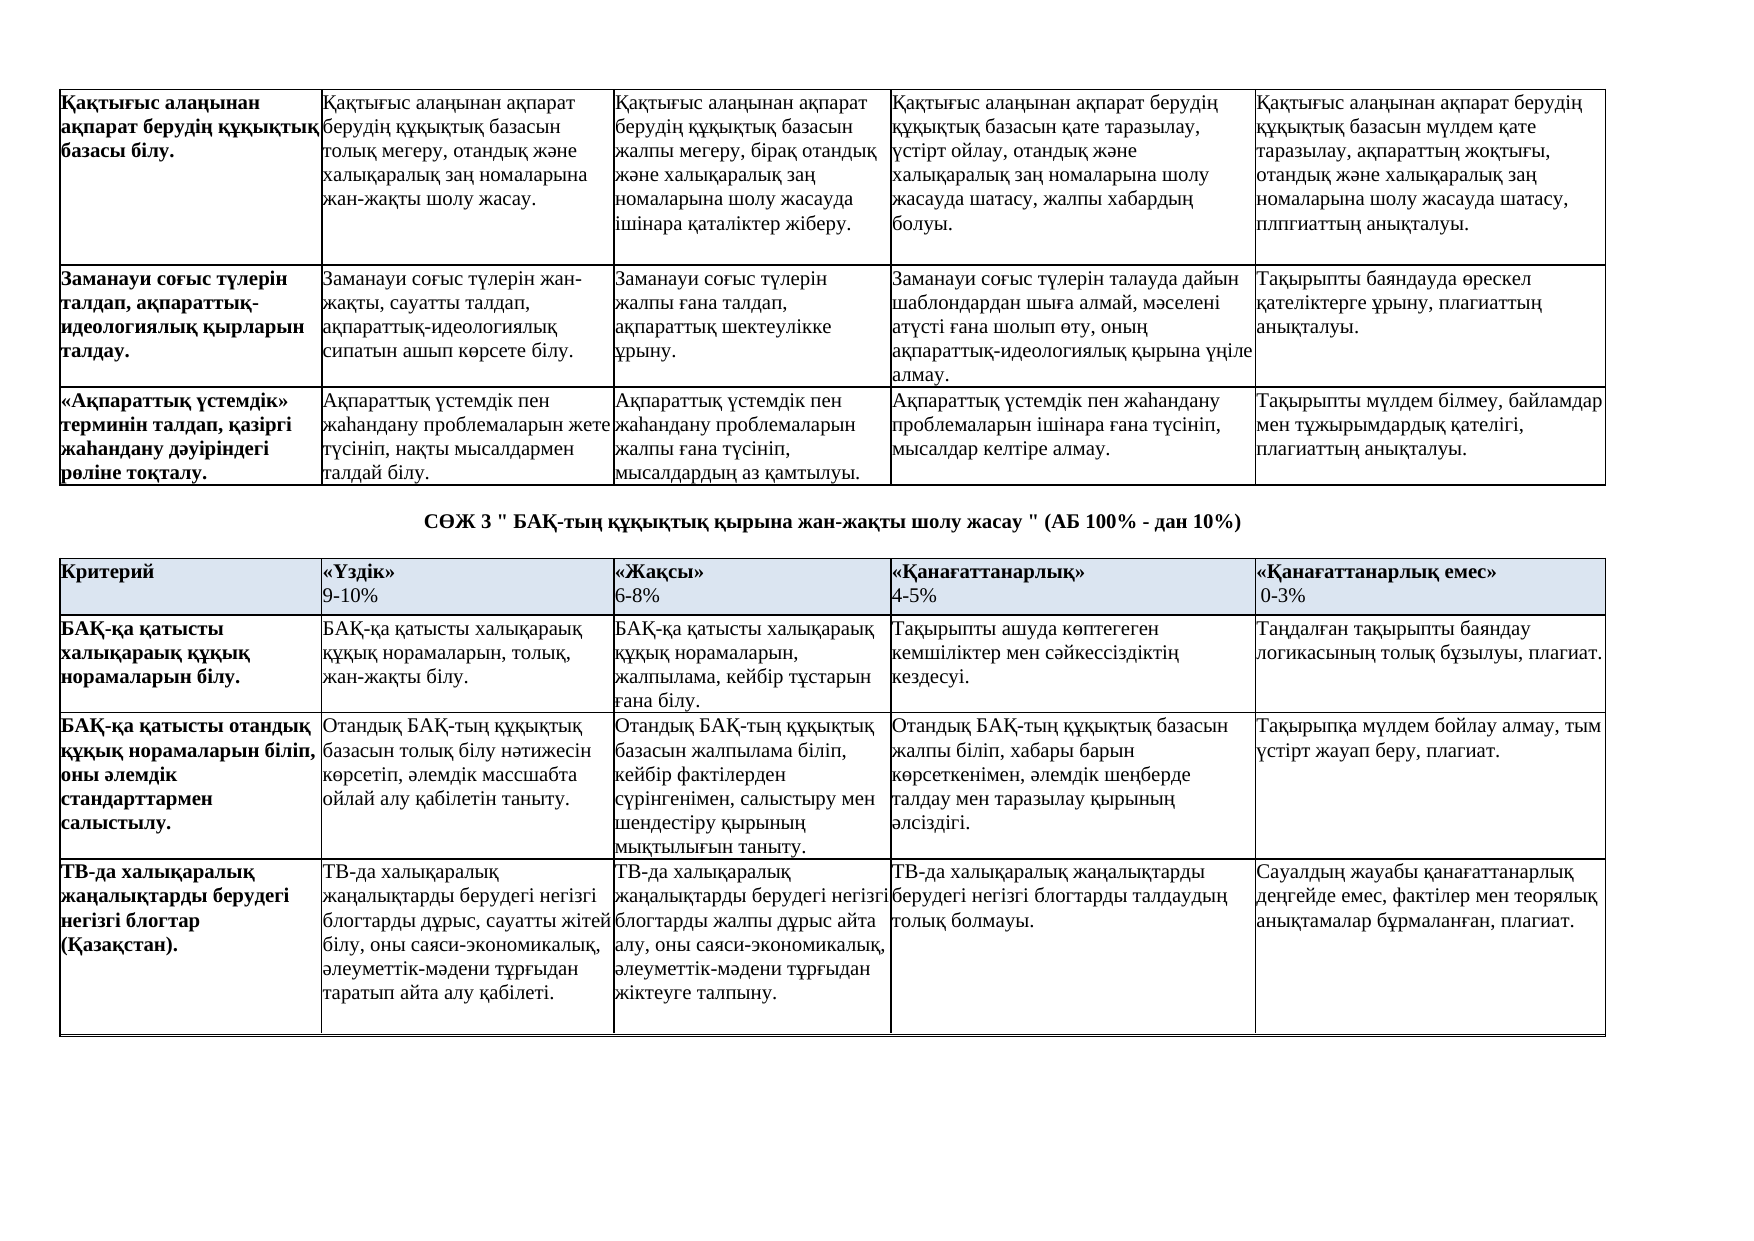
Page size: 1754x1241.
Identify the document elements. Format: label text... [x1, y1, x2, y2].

table_cell Тақырыпты ашуда көптегеген кемшіліктер мен сәйкессіздіктің кездесуі. [892, 616, 1255, 712]
table_header «Жақсы» 6-8% [615, 559, 890, 614]
table_cell Қақтығыс алаңынан ақпарат берудің құқықтық базасын қате таразылау, үстірт ойлау, отандық және халықаралық заң номаларына шолу жасауда шатасу, жалпы хабардың болуы. [892, 90, 1255, 264]
table_cell БАҚ-қа қатысты халықараық құқық норамаларын, толық, жан-жақты білу. [322, 616, 613, 712]
table_cell Тақырыпты баяндауда өрескел қателіктерге ұрыну, плагиаттың анықталуы. [1256, 266, 1605, 386]
table_cell Отандық БАҚ-тың құқықтық базасын жалпылама біліп, кейбір фактілерден сүрінгенімен, салыстыру мен шендестіру қырының мықтылығын таныту. [615, 713, 890, 858]
table_cell Қақтығыс алаңынан ақпарат берудің құқықтық базасын мүлдем қате таразылау, ақпараттың жоқтығы, отандық және халықаралық заң номаларына шолу жасауда шатасу, плпгиаттың анықталуы. [1256, 90, 1605, 264]
table_cell ТВ-да халықаралық жаңалықтарды берудегі негізгі блогтар (Қазақстан). [61, 860, 321, 1033]
table_cell Заманауи соғыс түлерін талдап, ақпараттық-идеологиялық қырларын талдау. [61, 266, 321, 386]
table_cell Тақырыпты мүлдем білмеу, байламдар мен тұжырымдардық қателігі, плагиаттың анықталуы. [1256, 388, 1605, 484]
table_cell Таңдалған тақырыпты баяндау логикасының толық бұзылуы, плагиат. [1256, 616, 1605, 712]
table_cell «Ақпараттық үстемдік» терминін талдап, қазіргі жаһандану дәуіріндегі рөліне тоқталу. [61, 388, 321, 484]
table_cell БАҚ-қа қатысты халықараық құқық норамаларын білу. [61, 616, 321, 712]
table_cell Ақпараттық үстемдік пен жаһандану проблемаларын ішінара ғана түсініп, мысалдар келтіре алмау. [892, 388, 1255, 484]
table_cell ТВ-да халықаралық жаңалықтарды берудегі негізгі блогтарды талдаудың толық болмауы. [892, 860, 1255, 1033]
table_cell ТВ-да халықаралық жаңалықтарды берудегі негізгі блогтарды дұрыс, сауатты жітей білу, оны саяси-экономикалық, әлеуметтік-мәдени тұрғыдан таратып айта алу қабілеті. [322, 860, 613, 1033]
table_cell Отандық БАҚ-тың құқықтық базасын толық білу нәтижесін көрсетіп, әлемдік массшабта ойлай алу қабілетін таныту. [322, 713, 613, 858]
table_cell Тақырыпқа мүлдем бойлау алмау, тым үстірт жауап беру, плагиат. [1256, 713, 1605, 858]
table_cell Қақтығыс алаңынан ақпарат берудің құқықтық базасы білу. [61, 90, 321, 264]
text СӨЖ 3 " БАҚ-тың құқықтық қырына жан-жақты шолу жасау " (АБ 100% - дан 10%) [59, 509, 1606, 533]
table_cell Ақпараттық үстемдік пен жаһандану проблемаларын жалпы ғана түсініп, мысалдардың аз қамтылуы. [615, 388, 890, 484]
table_cell ТВ-да халықаралық жаңалықтарды берудегі негізгі блогтарды жалпы дұрыс айта алу, оны саяси-экономикалық, әлеуметтік-мәдени тұрғыдан жіктеуге талпыну. [615, 860, 890, 1033]
table_header Критерий [61, 559, 321, 614]
table_cell Сауалдың жауабы қанағаттанарлық деңгейде емес, фактілер мен теорялық анықтамалар бұрмаланған, плагиат. [1256, 860, 1605, 1033]
table_cell БАҚ-қа қатысты отандық құқық норамаларын біліп, оны әлемдік стандарттармен салыстылу. [61, 713, 321, 858]
table_header «Үздік» 9-10% [322, 559, 613, 614]
table_cell Қақтығыс алаңынан ақпарат берудің құқықтық базасын толық мегеру, отандық және халықаралық заң номаларына жан-жақты шолу жасау. [323, 90, 613, 264]
table_cell Отандық БАҚ-тың құқықтық базасын жалпы біліп, хабары барын көрсеткенімен, әлемдік шеңберде талдау мен таразылау қырының әлсіздігі. [892, 713, 1255, 858]
table_cell Ақпараттық үстемдік пен жаһандану проблемаларын жете түсініп, нақты мысалдармен талдай білу. [323, 388, 613, 484]
table_cell Қақтығыс алаңынан ақпарат берудің құқықтық базасын жалпы мегеру, бірақ отандық және халықаралық заң номаларына шолу жасауда ішінара қаталіктер жіберу. [615, 90, 890, 264]
table_header «Қанағаттанарлық емес» 0-3% [1256, 559, 1605, 614]
table_cell Заманауи соғыс түлерін жан-жақты, сауатты талдап, ақпараттық-идеологиялық сипатын ашып көрсете білу. [323, 266, 613, 386]
table_cell Заманауи соғыс түлерін талауда дайын шаблондардан шыға алмай, мәселені атүсті ғана шолып өту, оның ақпараттық-идеологиялық қырына үңіле алмау. [892, 266, 1255, 386]
table_cell БАҚ-қа қатысты халықараық құқық норамаларын, жалпылама, кейбір тұстарын ғана білу. [615, 616, 890, 712]
table_cell Заманауи соғыс түлерін жалпы ғана талдап, ақпараттық шектеулікке ұрыну. [615, 266, 890, 386]
table_header «Қанағаттанарлық» 4-5% [892, 559, 1255, 614]
